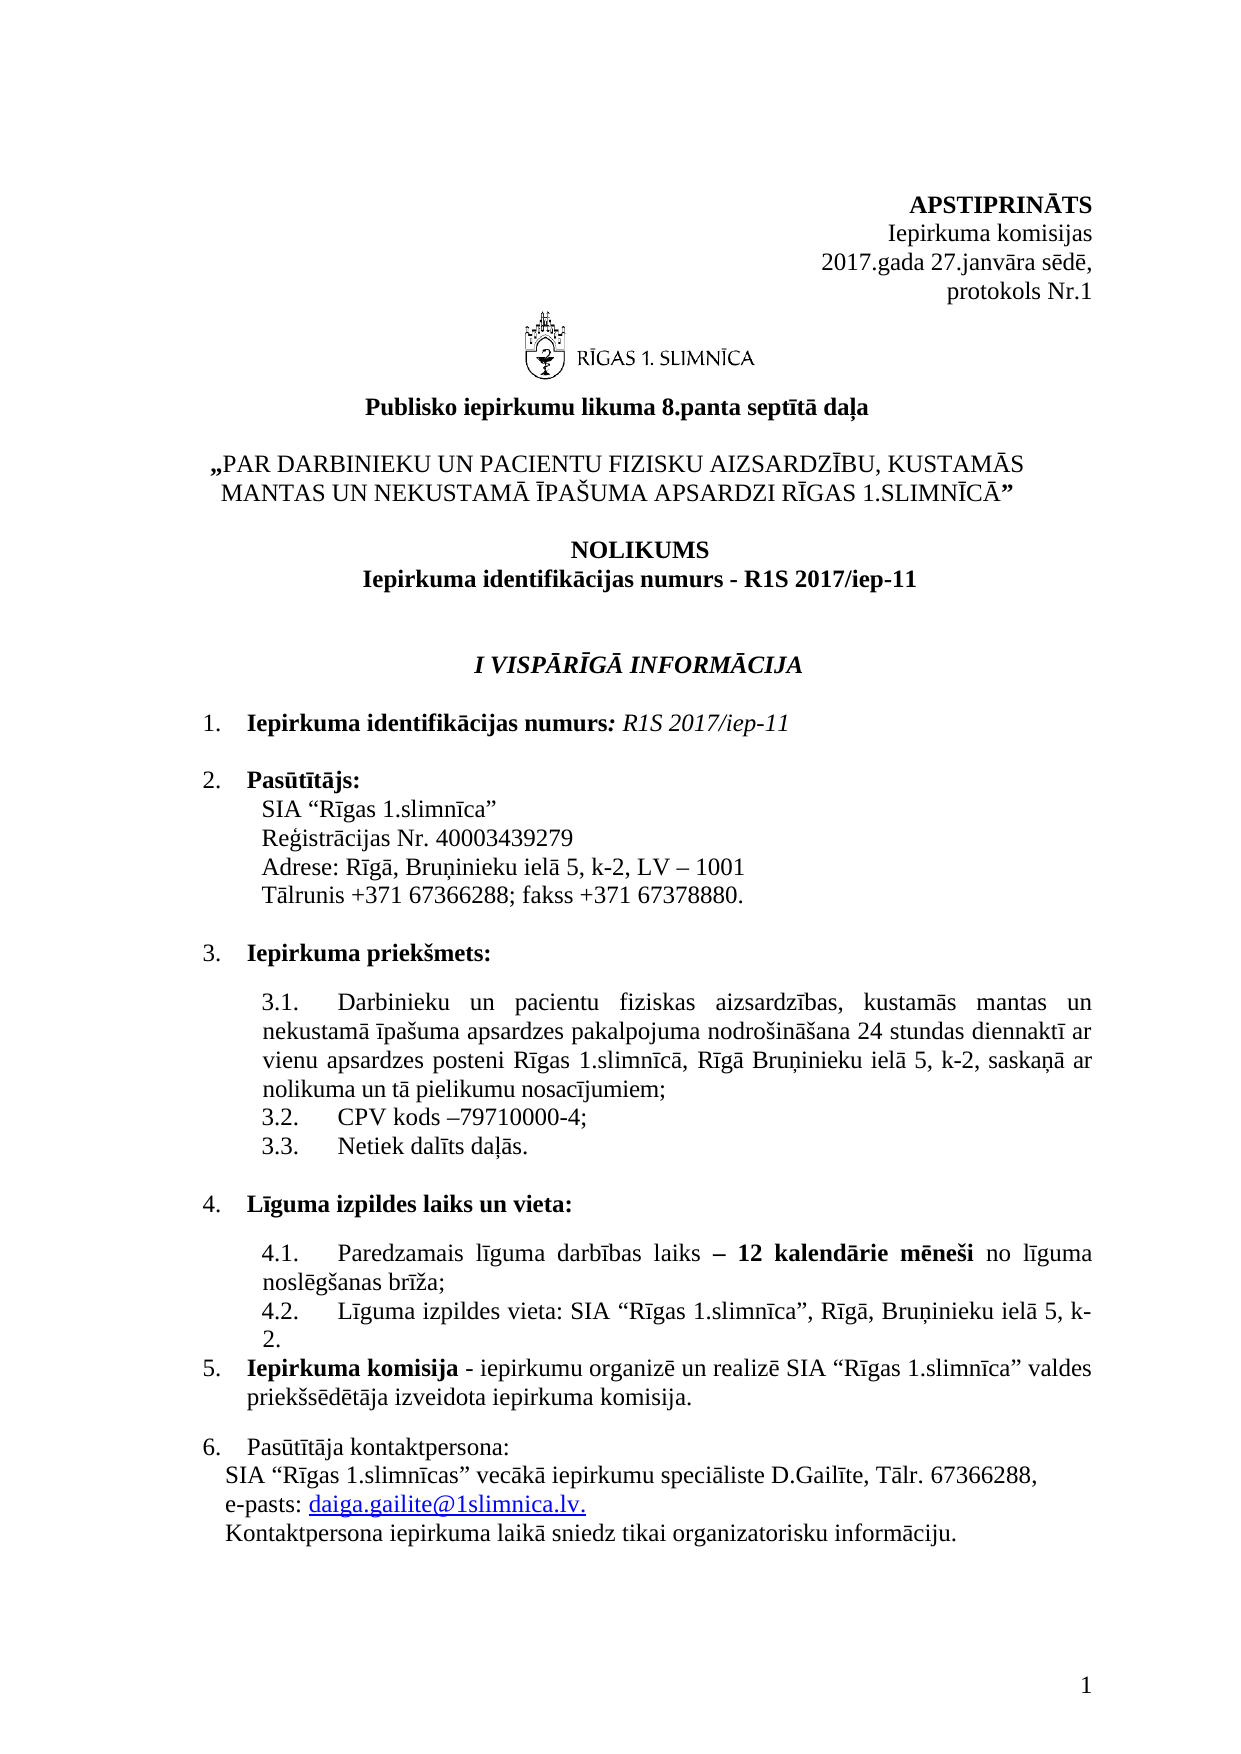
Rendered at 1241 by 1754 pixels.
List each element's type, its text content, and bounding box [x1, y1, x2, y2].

text Reģistrācijas Nr. 40003439279 [187, 823, 1092, 852]
text I VISPĀRĪGĀ INFORMĀCIJA [187, 650, 1092, 679]
list Kontaktpersona iepirkuma laikā sniedz tikai organizatorisku informāciju. [225, 1518, 1092, 1547]
text SIA “Rīgas 1.slimnīca” [261, 794, 1092, 823]
text Tālrunis +371 67366288; fakss +371 67378880. [261, 880, 1092, 909]
text Iepirkuma komisijas [187, 218, 1092, 247]
text 2017.gada 27.janvāra sēdē, [187, 247, 1092, 276]
text NOLIKUMS [187, 535, 1092, 564]
text Iepirkuma identifikācijas numurs - R1S 2017/iep-11 [187, 564, 1092, 593]
list Netiek dalīts daļās. [261, 1131, 1092, 1160]
text Adrese: Rīgā, Bruņinieku ielā 5, k-2, LV – 1001 [261, 852, 1092, 880]
list Iepirkuma priekšmets: [202, 938, 1092, 967]
list Pasūtītāja kontaktpersona: [202, 1432, 1092, 1460]
text „PAR DARBINIEKU UN PACIENTU FIZISKU AIZSARDZĪBU, KUSTAMĀS MANTAS UN NEKUSTAMĀ ĪPAŠUMA APSARDZI RĪGAS 1.SLIMNĪCĀ” [187, 449, 1046, 507]
list SIA “Rīgas 1.slimnīcas” vecākā iepirkumu speciāliste D.Gailīte, Tālr. 67366288, [225, 1460, 1092, 1489]
text Publisko iepirkumu likuma 8.panta septītā daļa [187, 392, 1046, 421]
picture [497, 304, 783, 393]
list Iepirkuma identifikācijas numurs: R1S 2017/iep-11 [202, 708, 1092, 737]
list CPV kods –79710000-4; [261, 1102, 1092, 1131]
list Paredzamais līguma darbības laiks – 12 kalendārie mēneši no līguma noslēgšanas brīža; [261, 1238, 1092, 1296]
list Darbinieku un pacientu fiziskas aizsardzības, kustamās mantas un nekustamā īpašuma apsardzes pakalpojuma nodrošināšana 24 stundas diennaktī ar vienu apsardzes posteni Rīgas 1.slimnīcā, Rīgā Bruņinieku ielā 5, k-2, saskaņā ar nolikuma un tā pielikumu nosacījumiem; [261, 987, 1092, 1102]
list Iepirkuma komisija - iepirkumu organizē un realizē SIA “Rīgas 1.slimnīca” valdes priekšsēdētāja izveidota iepirkuma komisija. [202, 1353, 1092, 1411]
list Līguma izpildes vieta: SIA “Rīgas 1.slimnīca”, Rīgā, Bruņinieku ielā 5, k-2. [261, 1296, 1092, 1353]
list e-pasts: daiga.gailite@1slimnica.lv. [225, 1489, 1092, 1518]
text protokols Nr.1 [187, 276, 1092, 305]
list Līguma izpildes laiks un vieta: [202, 1189, 1092, 1217]
list Pasūtītājs: [202, 765, 1092, 794]
subtitle APSTIPRINĀTS [187, 190, 1092, 218]
